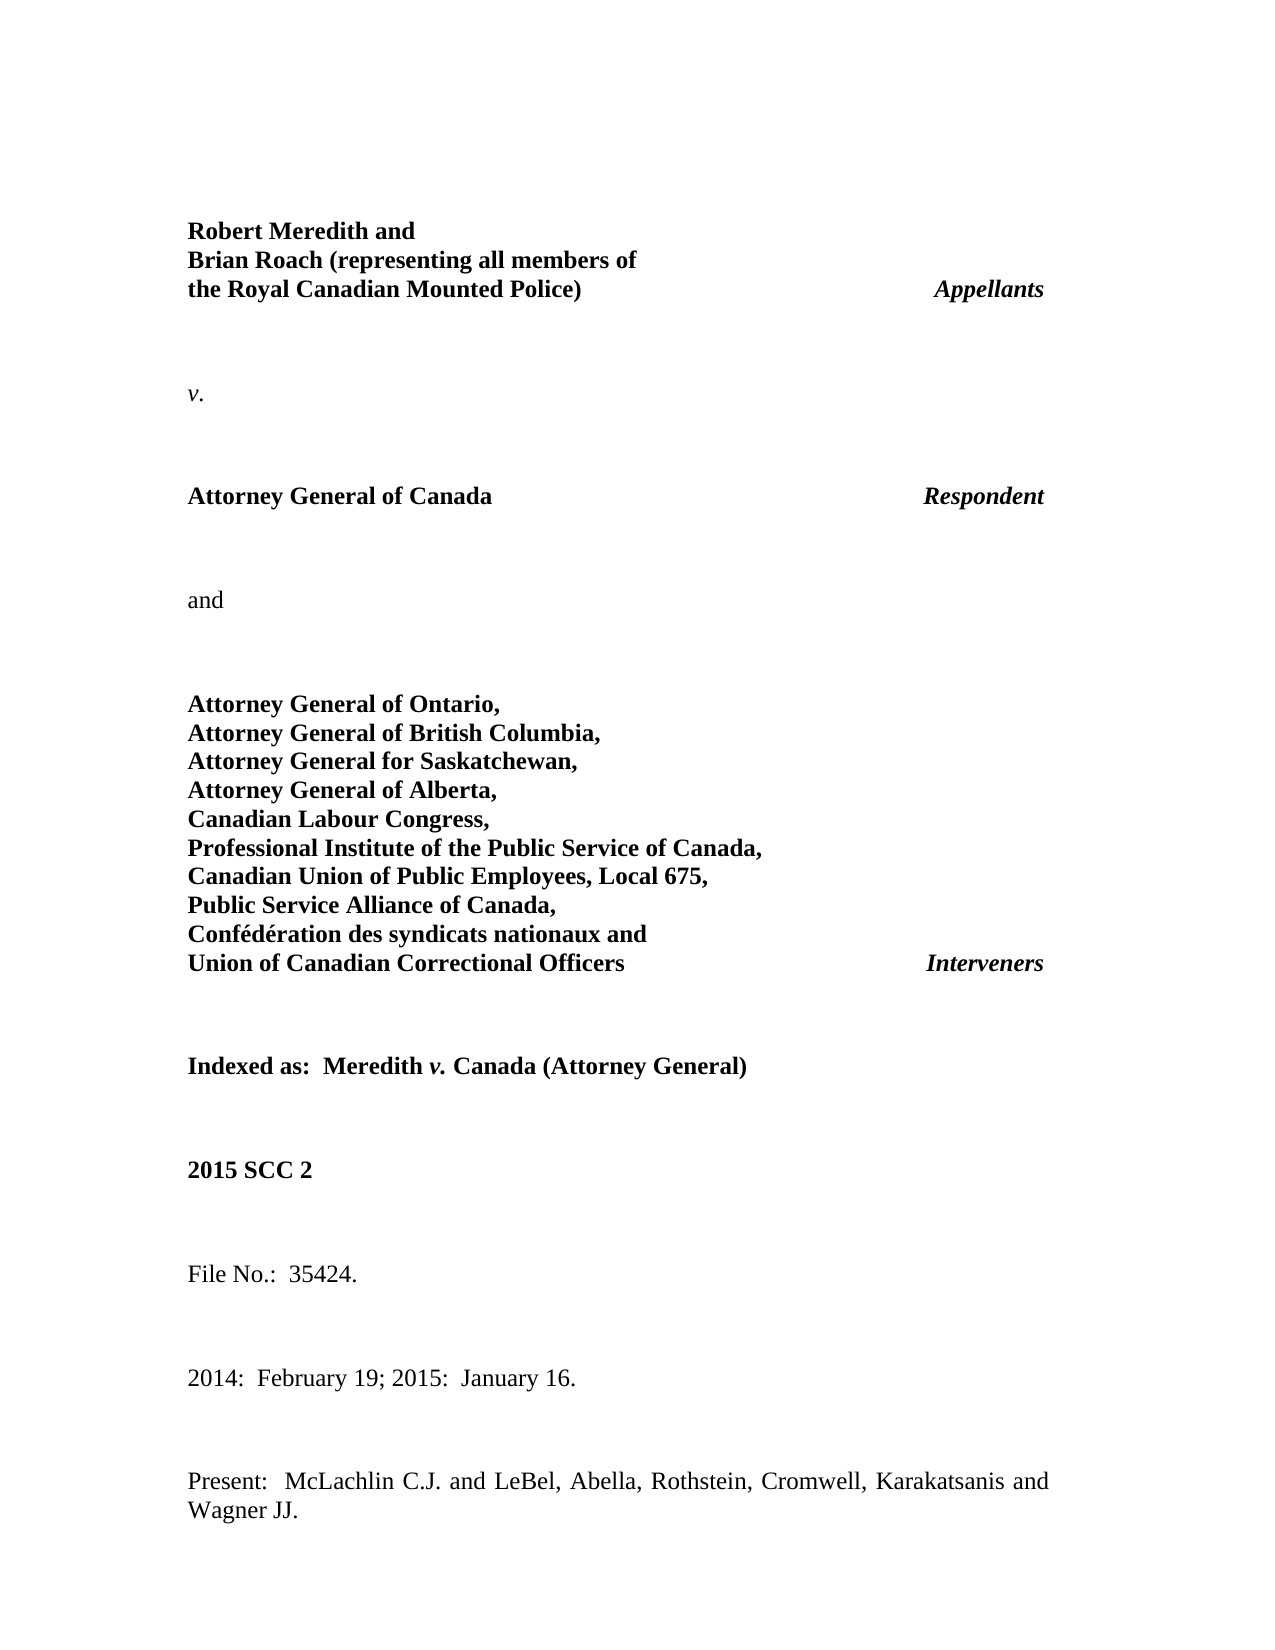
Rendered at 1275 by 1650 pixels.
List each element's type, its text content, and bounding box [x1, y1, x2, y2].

text Public Service Alliance of Canada, [187, 890, 1050, 919]
text Attorney General of Ontario, [187, 689, 1050, 718]
text Attorney General of Alberta, [187, 775, 1050, 804]
text v. [187, 378, 1050, 406]
text and [187, 585, 1050, 614]
text 2015 SCC 2 [187, 1155, 1050, 1184]
text Canadian Union of Public Employees, Local 675, [187, 861, 1050, 890]
text Union of Canadian Correctional Officers Interveners [187, 948, 1050, 976]
text Attorney General of Canada Respondent [187, 481, 1050, 510]
text Brian Roach (representing all members of [187, 245, 1050, 274]
text Robert Meredith and [187, 216, 1050, 245]
text Present: McLachlin C.J. and LeBel, Abella, Rothstein, Cromwell, Karakatsanis and Wagner JJ. [187, 1466, 1050, 1524]
text Indexed as: Meredith v. Canada (Attorney General) [187, 1051, 1050, 1080]
text File No.: 35424. [187, 1259, 1050, 1288]
text Confédération des syndicats nationaux and [187, 919, 1050, 948]
text 2014: February 19; 2015: January 16. [187, 1363, 1050, 1391]
text Canadian Labour Congress, [187, 804, 1050, 833]
text Attorney General of British Columbia, [187, 718, 1050, 746]
text Attorney General for Saskatchewan, [187, 746, 1050, 775]
text Professional Institute of the Public Service of Canada, [187, 833, 1050, 861]
text the Royal Canadian Mounted Police) Appellants [187, 274, 1050, 303]
